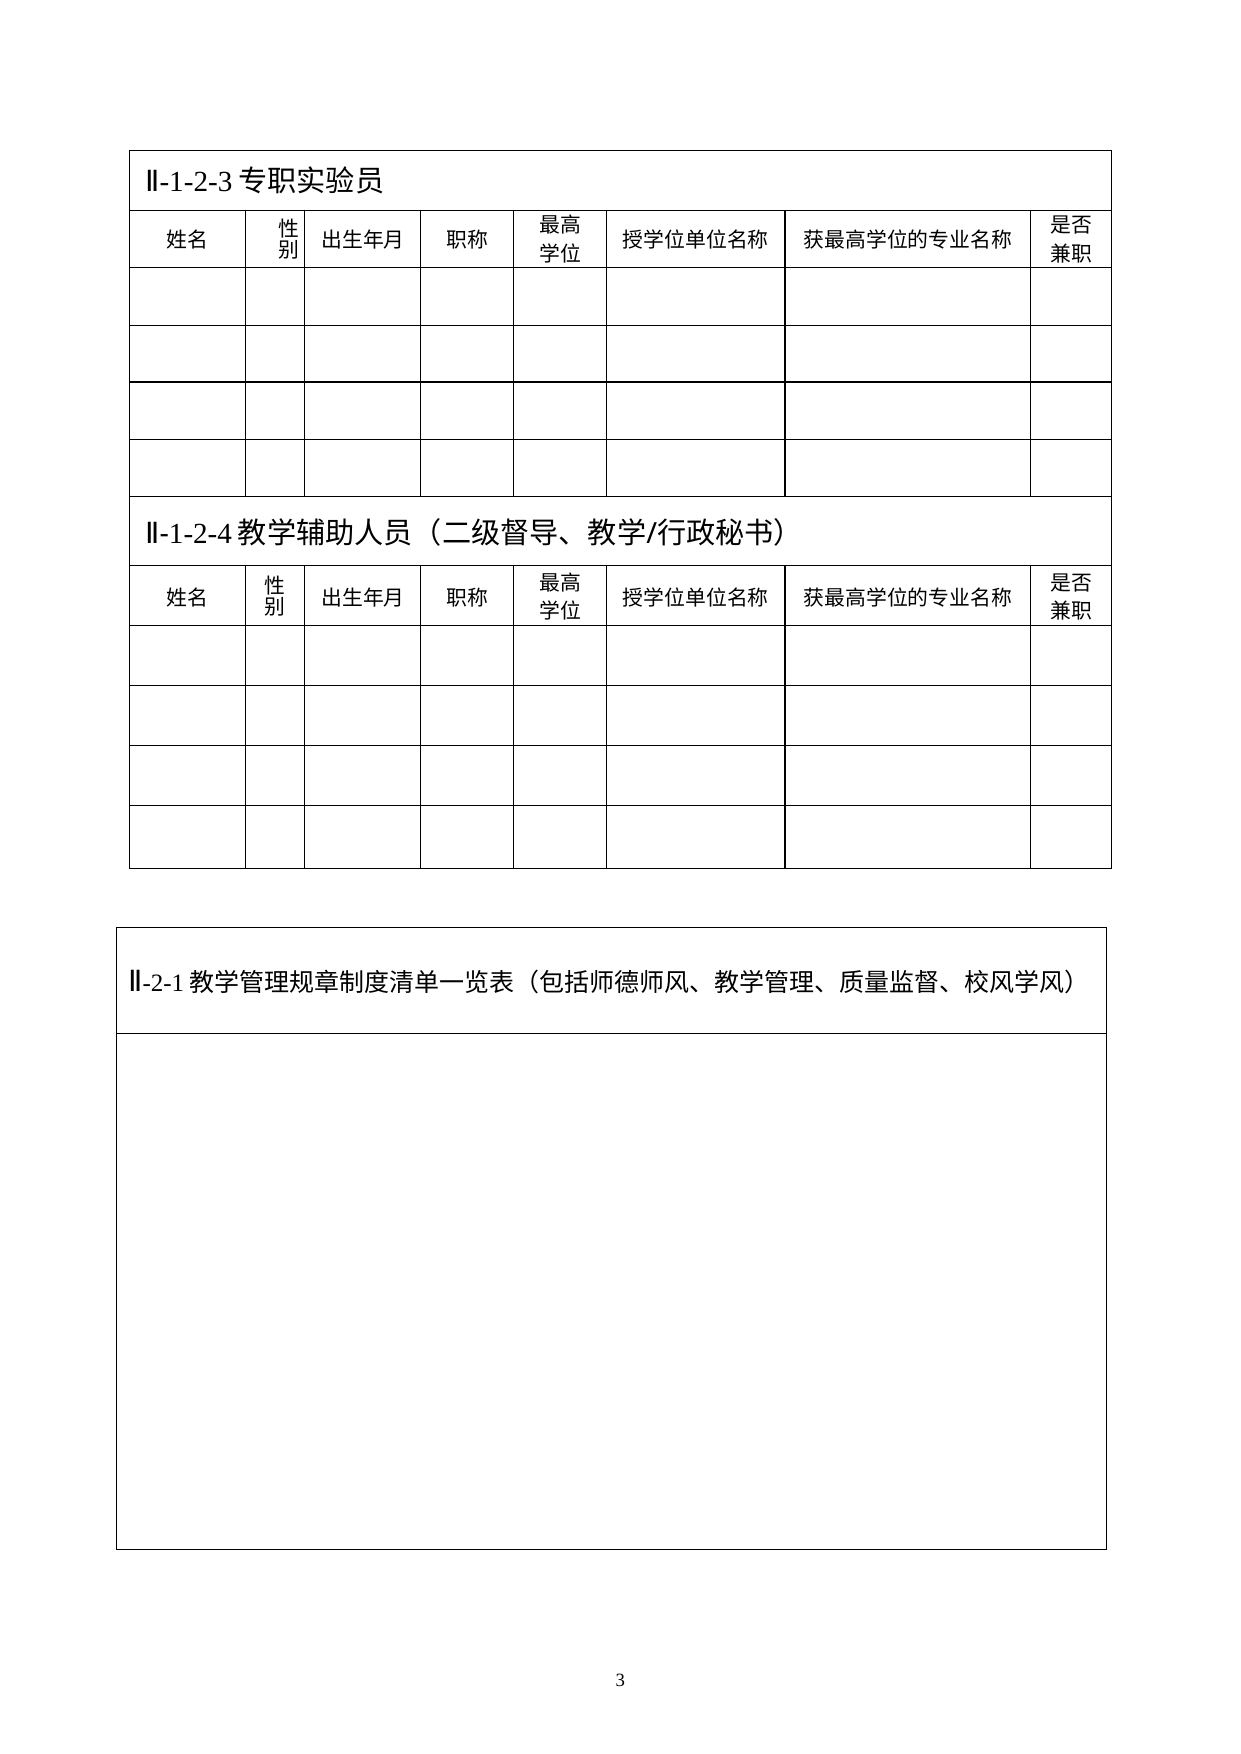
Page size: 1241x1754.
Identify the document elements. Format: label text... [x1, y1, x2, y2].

table_cell [514, 383, 606, 438]
table_cell [130, 746, 245, 805]
table_cell [1031, 686, 1111, 745]
table_cell [514, 440, 606, 496]
table_cell [305, 268, 420, 324]
table_cell [1031, 268, 1111, 324]
table_cell 职称 [421, 211, 513, 267]
table_cell [514, 326, 606, 381]
table_header Ⅱ-2-1教学管理规章制度清单一览表（包括师德师风、教学管理、质量监督、校风学风） [117, 928, 1106, 1033]
table_cell [130, 326, 245, 381]
table_cell [786, 686, 1030, 745]
table_cell [786, 626, 1030, 685]
table_cell [130, 268, 245, 324]
table_cell [117, 1034, 1106, 1549]
table_cell [786, 268, 1030, 324]
table_cell [246, 326, 304, 381]
table_cell 姓名 [130, 566, 245, 625]
table_cell [607, 626, 784, 685]
table_cell [305, 383, 420, 438]
table_cell 职称 [421, 566, 513, 625]
table_cell [1031, 440, 1111, 496]
table_cell [130, 626, 245, 685]
table_cell [607, 326, 784, 381]
table_cell [421, 626, 513, 685]
table_cell [421, 326, 513, 381]
table_cell [305, 746, 420, 805]
table_cell [607, 686, 784, 745]
table_cell [246, 268, 304, 324]
table_cell [514, 626, 606, 685]
table_cell [421, 746, 513, 805]
table_cell [421, 268, 513, 324]
table_cell [1031, 806, 1111, 867]
table_cell 是否 兼职 [1031, 566, 1111, 625]
table_cell [421, 806, 513, 867]
table_cell 获最高学位的专业名称 [786, 211, 1030, 267]
table_cell [421, 440, 513, 496]
table_cell [514, 746, 606, 805]
table_cell [246, 806, 304, 867]
table_cell 出生年月 [305, 566, 420, 625]
table_cell [130, 806, 245, 867]
table_cell [305, 806, 420, 867]
table_cell 是否 兼职 [1031, 211, 1111, 267]
table_cell 授学位单位名称 [607, 566, 784, 625]
table_cell [514, 268, 606, 324]
table_cell Ⅱ-1-2-4教学辅助人员（二级督导、教学/行政秘书） [130, 497, 1111, 565]
table_cell [246, 746, 304, 805]
table_cell 性别 [246, 211, 304, 267]
table_cell [786, 326, 1030, 381]
table_cell [246, 626, 304, 685]
table_cell [246, 440, 304, 496]
table_cell [786, 746, 1030, 805]
table_cell [130, 686, 245, 745]
table_cell [421, 383, 513, 438]
table_cell 姓名 [130, 211, 245, 267]
table_cell [246, 686, 304, 745]
table_cell 出生年月 [305, 211, 420, 267]
table_cell 性别 [246, 566, 304, 625]
table_cell [607, 440, 784, 496]
table_cell [1031, 626, 1111, 685]
table_cell [514, 806, 606, 867]
table_cell [1031, 746, 1111, 805]
table_cell 最高 学位 [514, 566, 606, 625]
table_cell [305, 686, 420, 745]
table_header Ⅱ-1-2-3专职实验员 [130, 151, 1111, 209]
table_cell [1031, 383, 1111, 438]
table_cell [305, 626, 420, 685]
table_cell [607, 746, 784, 805]
table_cell 最高 学位 [514, 211, 606, 267]
table_cell [786, 806, 1030, 867]
table_cell [305, 326, 420, 381]
table_cell [607, 806, 784, 867]
table_cell [514, 686, 606, 745]
table_cell [305, 440, 420, 496]
table_cell [607, 268, 784, 324]
table_cell 授学位单位名称 [607, 211, 784, 267]
table_cell 获最高学位的专业名称 [786, 566, 1030, 625]
table_cell [421, 686, 513, 745]
table_cell [786, 383, 1030, 438]
table_cell [246, 383, 304, 438]
table_cell [607, 383, 784, 438]
table_cell [786, 440, 1030, 496]
table_cell [130, 383, 245, 438]
table_cell [1031, 326, 1111, 381]
table_cell [130, 440, 245, 496]
